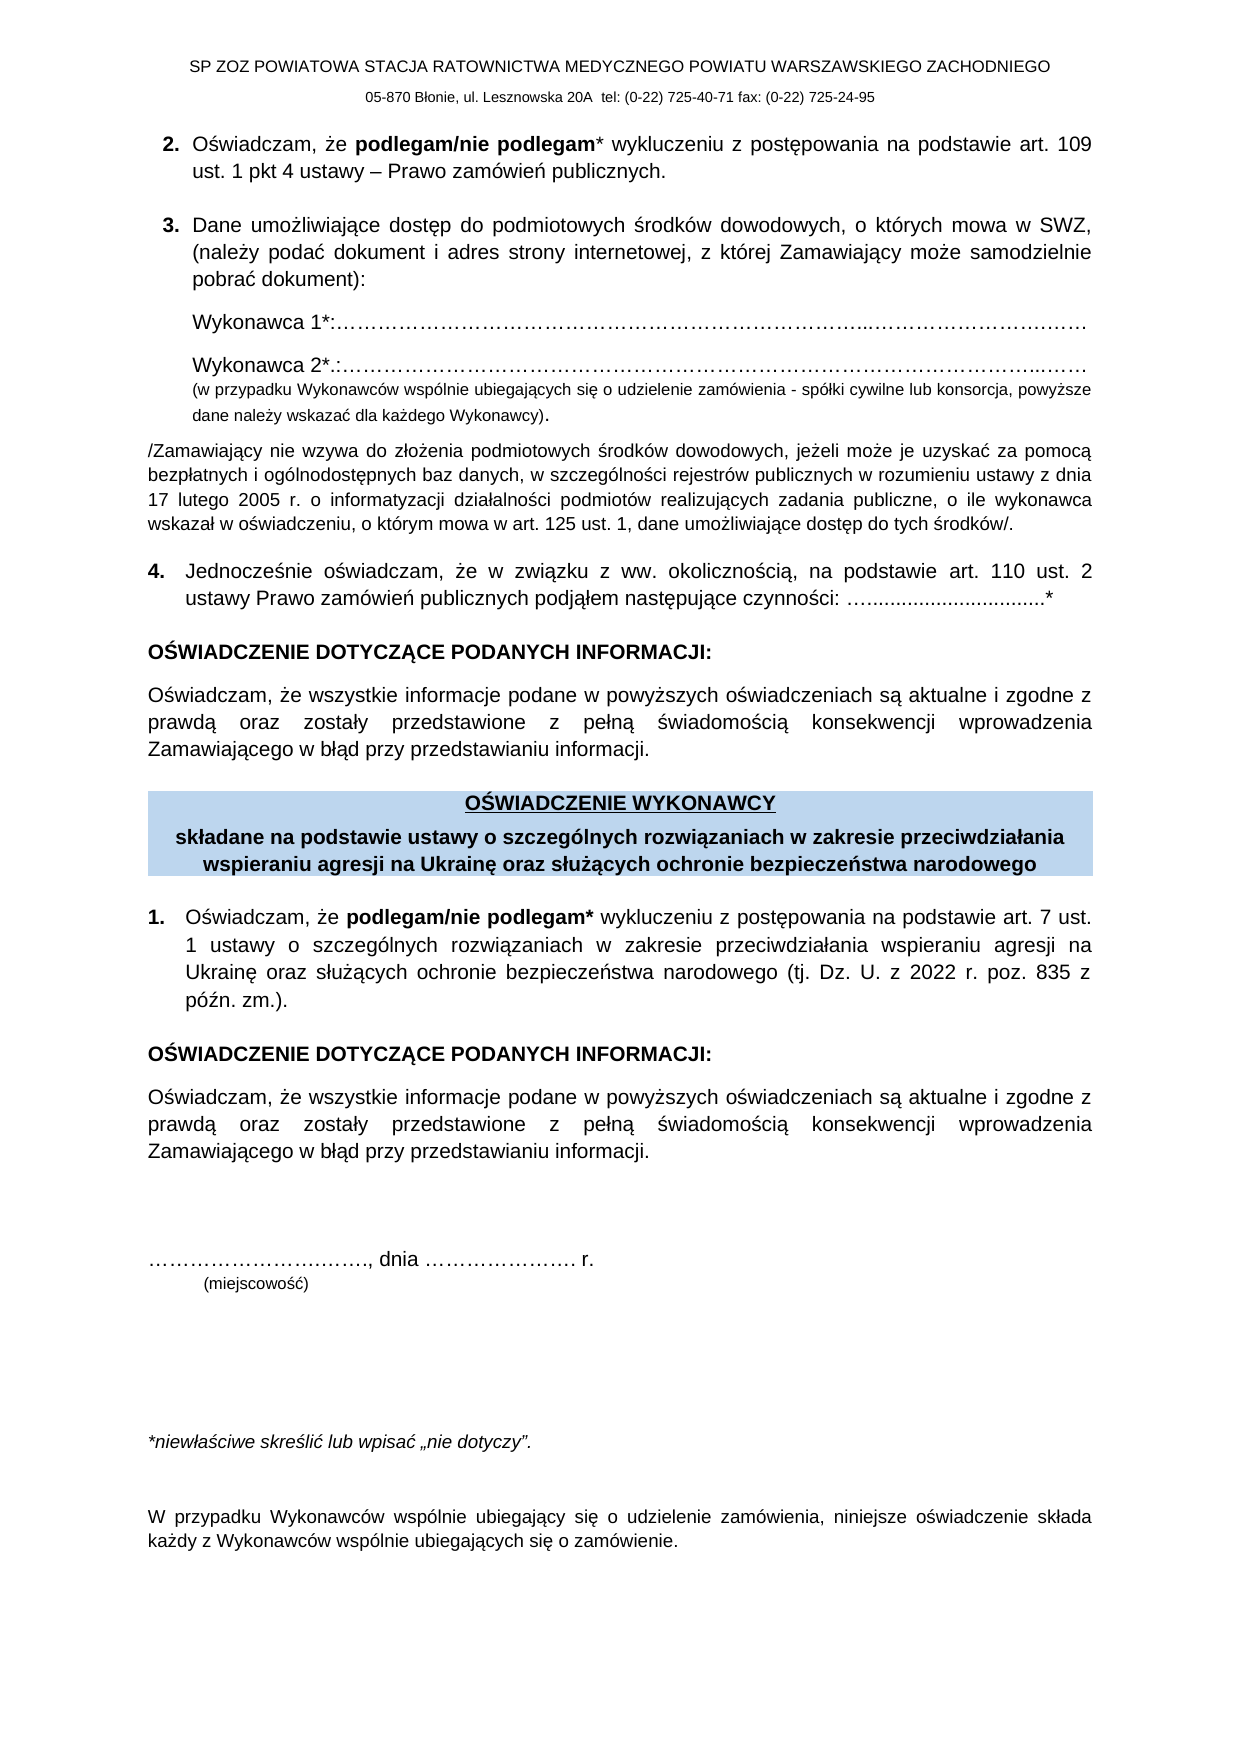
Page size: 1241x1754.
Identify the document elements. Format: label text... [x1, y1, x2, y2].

text Wykonawca 1*:…………………………………………………………………...…………………….…… [192, 310, 1093, 334]
list Dane umożliwiające dostęp do podmiotowych środków dowodowych, o których mowa w SWZ, (należy podać dokument i adres strony internetowej, z której Zamawiający może samodzielnie pobrać dokument): [162, 213, 1093, 291]
text …………………….……., dnia …………………. r. [148, 1247, 1093, 1271]
text (miejscowość) [148, 1274, 1093, 1293]
text /Zamawiający nie wzywa do złożenia podmiotowych środków dowodowych, jeżeli może je uzyskać za pomocą bezpłatnych i ogólnodostępnych baz danych, w szczególności rejestrów publicznych w rozumieniu ustawy z dnia 17 lutego 2005 r. o informatyzacji działalności podmiotów realizujących zadania publiczne, o ile wykonawca wskazał w oświadczeniu, o którym mowa w art. 125 ust. 1, dane umożliwiające dostęp do tych środków/. [148, 440, 1093, 534]
text Wykonawca 2*.:………………………………………………………………………………………...…… [192, 353, 1093, 377]
list Oświadczam, że podlegam/nie podlegam* wykluczeniu z postępowania na podstawie art. 7 ust. 1 ustawy o szczególnych rozwiązaniach w zakresie przeciwdziałania wspieraniu agresji na Ukrainę oraz służących ochronie bezpieczeństwa narodowego (tj. Dz. U. z 2022 r. poz. 835 z późn. zm.). [148, 905, 1093, 1012]
text OŚWIADCZENIE DOTYCZĄCE PODANYCH INFORMACJI: [148, 639, 1093, 663]
text (w przypadku Wykonawców wspólnie ubiegających się o udzielenie zamówienia - spółki cywilne lub konsorcja, powyższe dane należy wskazać dla każdego Wykonawcy). [192, 380, 1093, 426]
list Oświadczam, że podlegam/nie podlegam* wykluczeniu z postępowania na podstawie art. 109 ust. 1 pkt 4 ustawy – Prawo zamówień publicznych. [162, 132, 1093, 183]
text OŚWIADCZENIE WYKONAWCY [148, 791, 1093, 814]
text W przypadku Wykonawców wspólnie ubiegający się o udzielenie zamówienia, niniejsze oświadczenie składa każdy z Wykonawców wspólnie ubiegających się o zamówienie. [148, 1506, 1093, 1552]
text OŚWIADCZENIE DOTYCZĄCE PODANYCH INFORMACJI: [148, 1042, 1093, 1066]
list Jednocześnie oświadczam, że w związku z ww. okolicznością, na podstawie art. 110 ust. 2 ustawy Prawo zamówień publicznych podjąłem następujące czynności: …...............................* [148, 558, 1093, 609]
text *niewłaściwe skreślić lub wpisać „nie dotyczy”. [148, 1431, 1093, 1452]
text składane na podstawie ustawy o szczególnych rozwiązaniach w zakresie przeciwdziałania wspieraniu agresji na Ukrainę oraz służących ochronie bezpieczeństwa narodowego [148, 825, 1093, 876]
text Oświadczam, że wszystkie informacje podane w powyższych oświadczeniach są aktualne i zgodne z prawdą oraz zostały przedstawione z pełną świadomością konsekwencji wprowadzenia Zamawiającego w błąd przy przedstawianiu informacji. [148, 683, 1093, 761]
text Oświadczam, że wszystkie informacje podane w powyższych oświadczeniach są aktualne i zgodne z prawdą oraz zostały przedstawione z pełną świadomością konsekwencji wprowadzenia Zamawiającego w błąd przy przedstawianiu informacji. [148, 1085, 1093, 1163]
